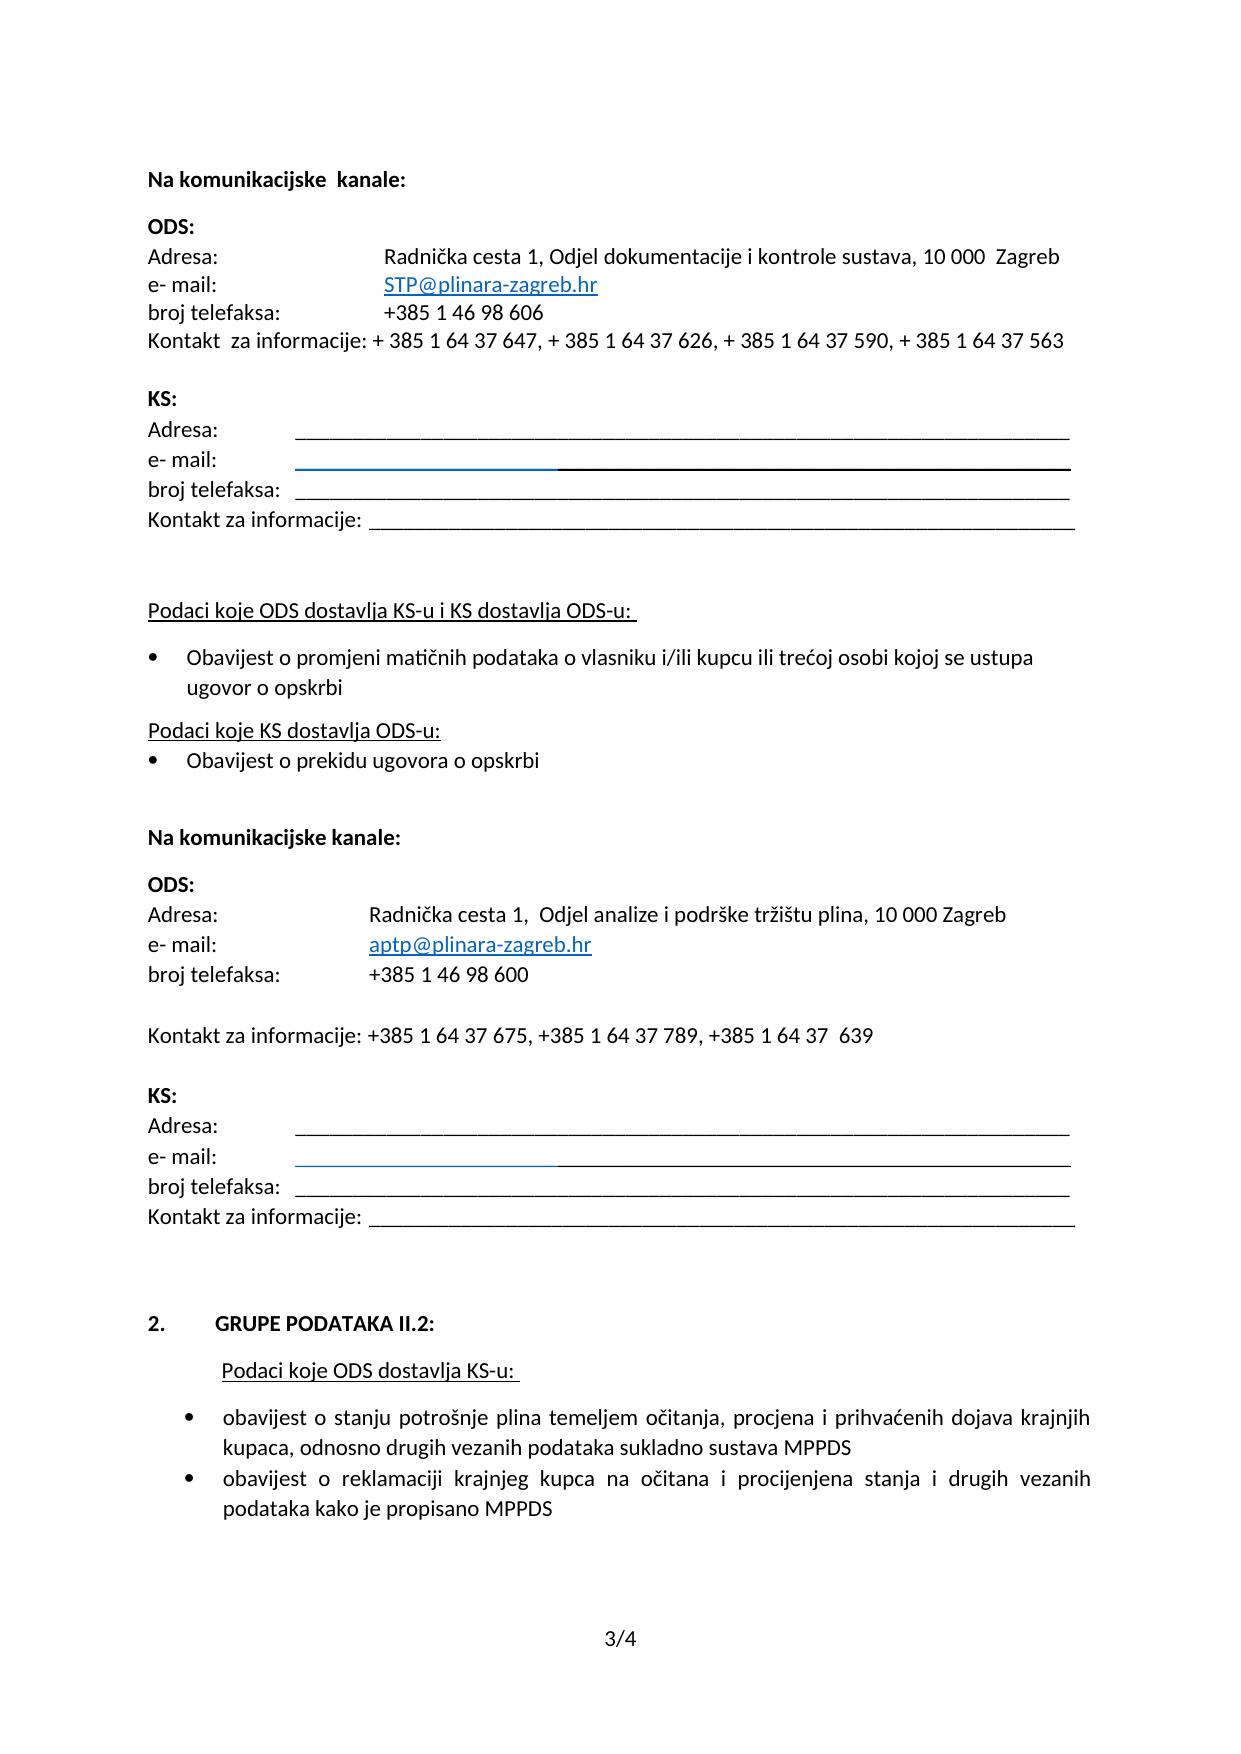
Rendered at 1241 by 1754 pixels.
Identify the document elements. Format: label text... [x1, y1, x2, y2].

text Podaci koje ODS dostavlja KS-u: [221, 1356, 1092, 1384]
text Adresa: ____________________________________________________________________ [148, 1112, 1092, 1139]
text KS: [148, 384, 1092, 412]
text Podaci koje ODS dostavlja KS-u i KS dostavlja ODS-u: [148, 596, 1092, 624]
list obavijest o stanju potrošnje plina temeljem očitanja, procjena i prihvaćenih dojava krajnjih kupaca, odnosno drugih vezanih podataka sukladno sustava MPPDS [185, 1403, 1092, 1461]
text Kontakt za informacije: + 385 1 64 37 647, + 385 1 64 37 626, + 385 1 64 37 590, + 385 1 64 37 563 [148, 326, 1092, 354]
text Adresa: Radnička cesta 1, Odjel dokumentacije i kontrole sustava, 10 000 Zagreb [148, 242, 1092, 270]
text e- mail: aptp@plinara-zagreb.hr [148, 930, 1092, 958]
list Obavijest o promjeni matičnih podataka o vlasniku i/ili kupcu ili trećoj osobi kojoj se ustupa ugovor o opskrbi [149, 643, 1092, 701]
text Podaci koje KS dostavlja ODS-u: [148, 716, 1092, 744]
text Adresa: ____________________________________________________________________ [148, 415, 1092, 443]
text e- mail: STP@plinara-zagreb.hr [148, 270, 1092, 298]
text Kontakt za informacije: ______________________________________________________________ [148, 1202, 1092, 1230]
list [185, 1464, 1092, 1522]
text ODS: [148, 870, 1092, 898]
text broj telefaksa: +385 1 46 98 606 [148, 298, 1092, 326]
text e- mail: ____________________________________________________________________ [148, 1142, 1092, 1170]
list GRUPE PODATAKA II.2: [148, 1309, 1092, 1337]
text broj telefaksa: ____________________________________________________________________ [148, 1172, 1092, 1200]
text Na komunikacijske kanale: [148, 823, 1092, 851]
text Kontakt za informacije: +385 1 64 37 675, +385 1 64 37 789, +385 1 64 37 639 [148, 1021, 1092, 1049]
list Obavijest o prekidu ugovora o opskrbi [149, 746, 1092, 774]
text ODS: [148, 212, 1092, 240]
text KS: [148, 1081, 1092, 1109]
text Adresa: Radnička cesta 1, Odjel analize i podrške tržištu plina, 10 000 Zagreb [148, 900, 1092, 928]
text Kontakt za informacije: ______________________________________________________________ [148, 505, 1092, 533]
text broj telefaksa: ____________________________________________________________________ [148, 475, 1092, 503]
text broj telefaksa: +385 1 46 98 600 [148, 961, 1092, 988]
text e- mail: ____________________________________________________________________ [148, 445, 1092, 473]
text Na komunikacijske kanale: [148, 165, 1092, 193]
